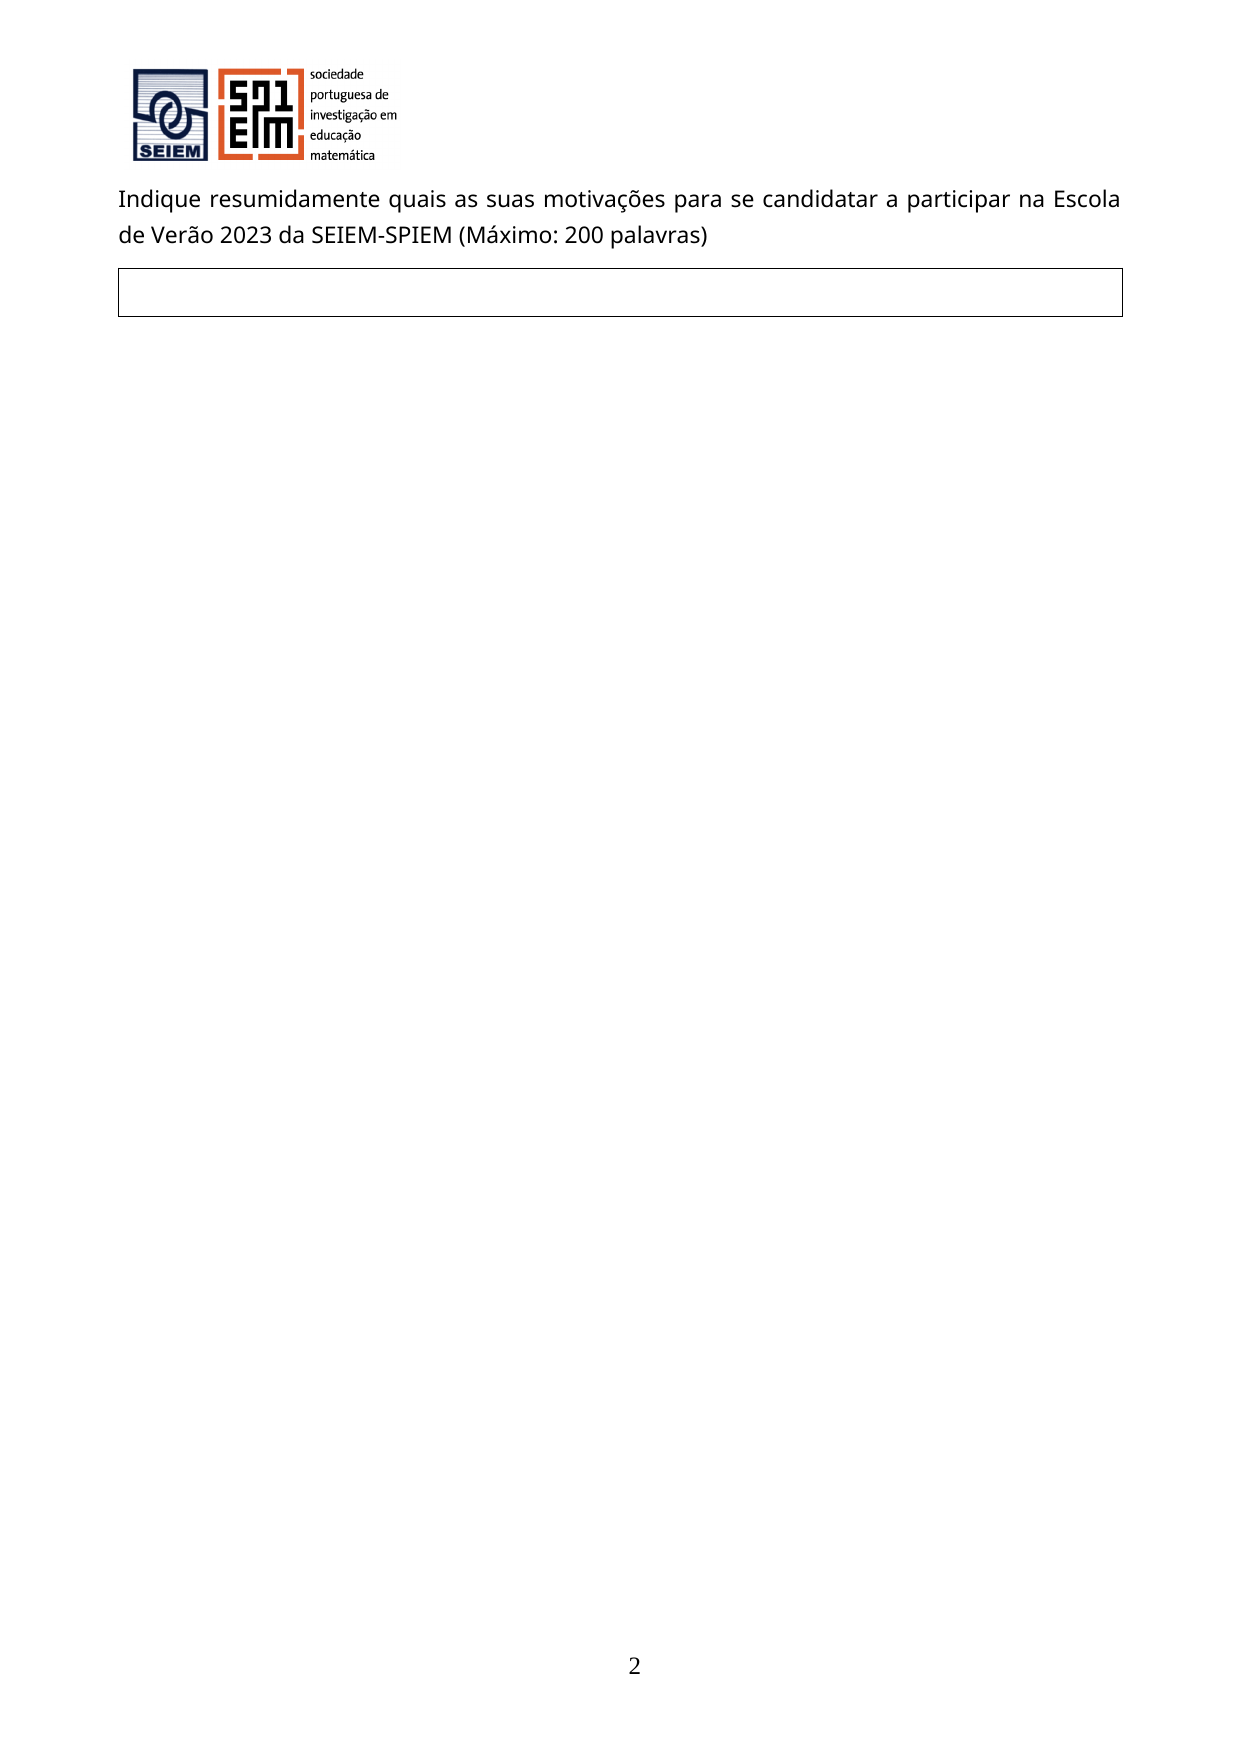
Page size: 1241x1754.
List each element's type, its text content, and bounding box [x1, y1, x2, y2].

table_header [119, 269, 1122, 316]
text Indique resumidamente quais as suas motivações para se candidatar a participar na Escola de Verão 2023 da SEIEM-SPIEM (Máximo: 200 palavras) [118, 183, 1122, 250]
picture [123, 59, 401, 170]
